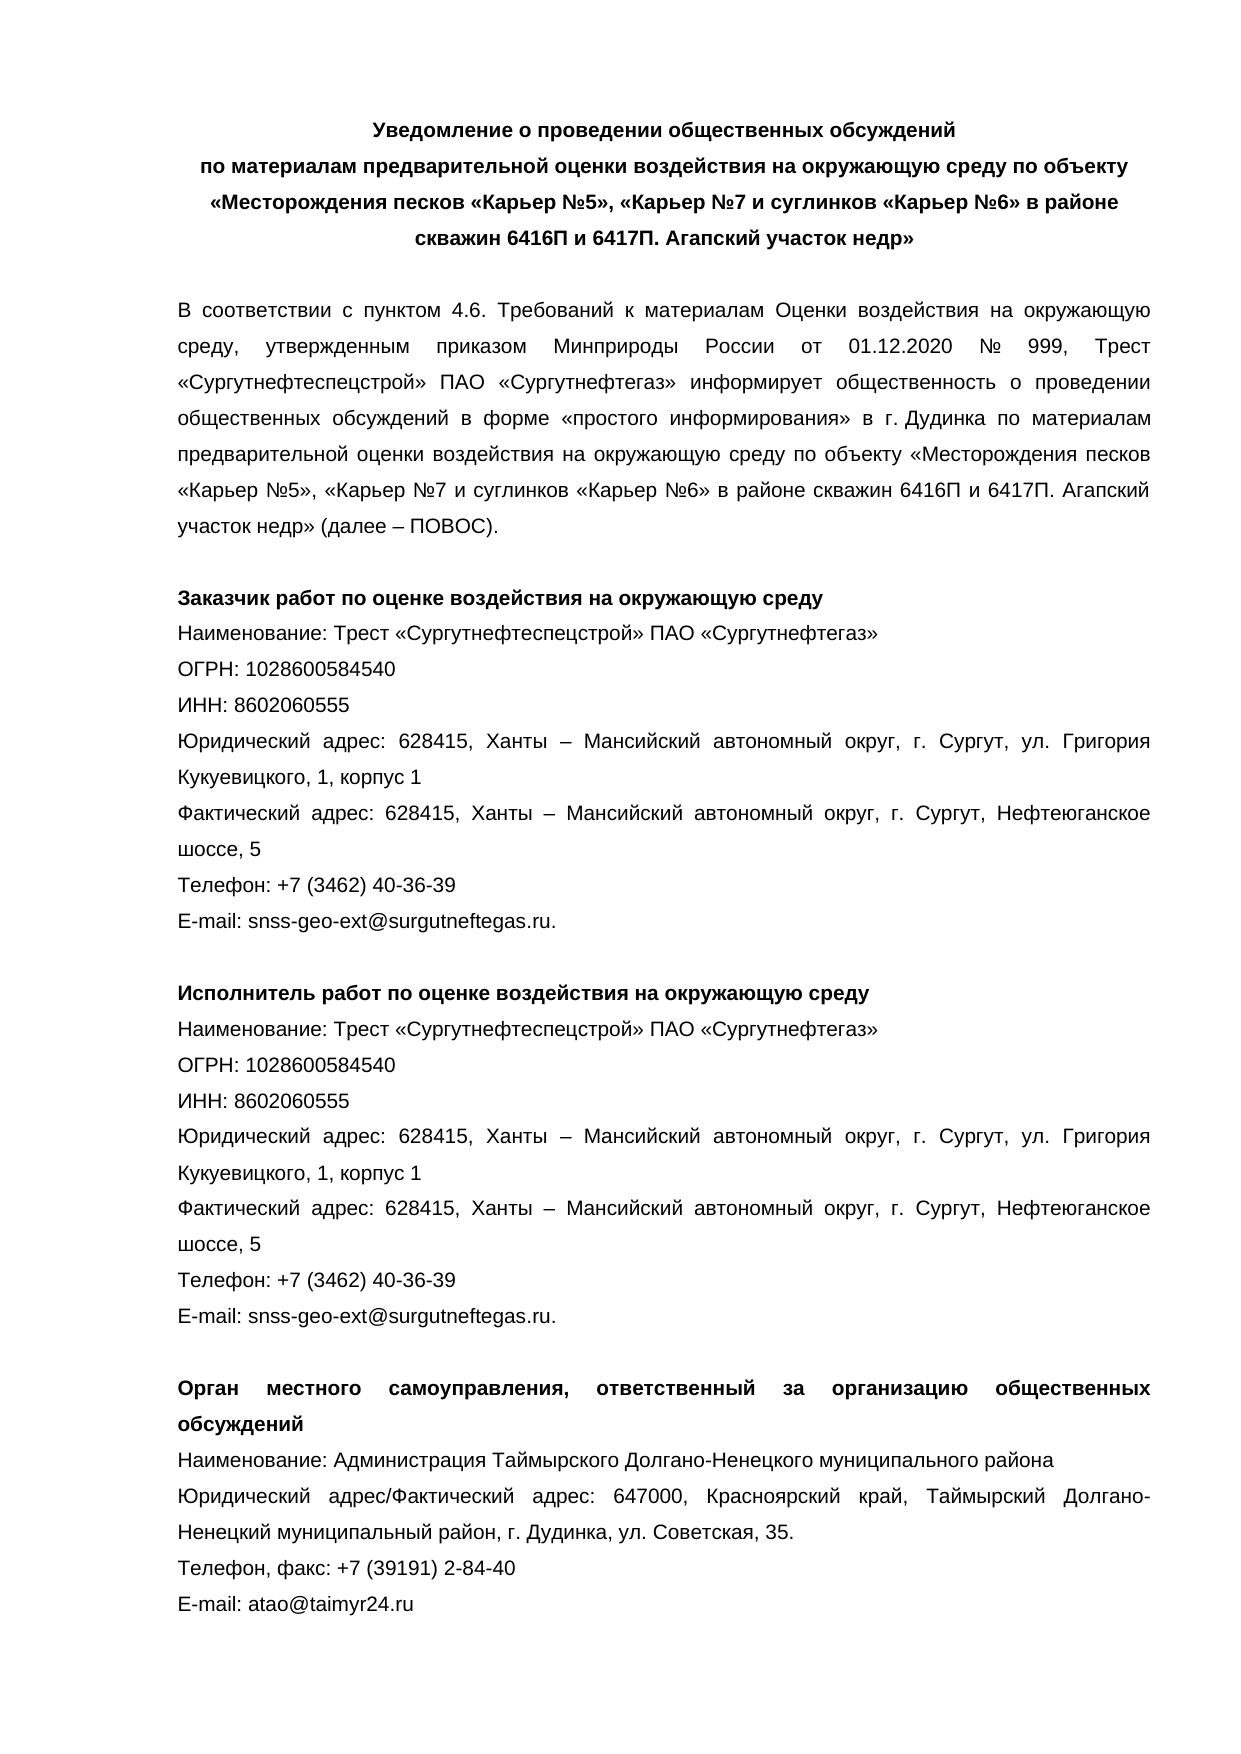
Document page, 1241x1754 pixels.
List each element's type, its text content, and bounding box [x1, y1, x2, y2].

text Наименование: Трест «Сургутнефтеспецстрой» ПАО «Сургутнефтегаз» [177, 1017, 1152, 1041]
text Юридический адрес/Фактический адрес: 647000, Красноярский край, Таймырский Долгано-Ненецкий муниципальный район, г. Дудинка, ул. Советская, 35. [177, 1484, 1152, 1544]
text Наименование: Трест «Сургутнефтеспецстрой» ПАО «Сургутнефтегаз» [177, 621, 1152, 645]
text Фактический адрес: 628415, Ханты – Мансийский автономный округ, г. Сургут, Нефтеюганское шоссе, 5 [177, 1196, 1152, 1256]
text Телефон, факс: +7 (39191) 2-84-40 [177, 1556, 1152, 1579]
text Исполнитель работ по оценке воздействия на окружающую среду [177, 981, 1152, 1004]
text Телефон: +7 (3462) 40-36-39 [177, 873, 1152, 897]
text ИНН: 8602060555 [177, 1088, 1152, 1112]
text Фактический адрес: 628415, Ханты – Мансийский автономный округ, г. Сургут, Нефтеюганское шоссе, 5 [177, 801, 1152, 861]
text по материалам предварительной оценки воздействия на окружающую среду по объекту «Месторождения песков «Карьер №5», «Карьер №7 и суглинков «Карьер №6» в районе скважин 6416П и 6417П. Агапский участок недр» [177, 154, 1152, 250]
text Наименование: Администрация Таймырского Долгано-Ненецкого муниципального района [177, 1448, 1152, 1472]
text В соответствии с пунктом 4.6. Требований к материалам Оценки воздействия на окружающую среду, утвержденным приказом Минприроды России от 01.12.2020 № 999, Трест «Сургутнефтеспецстрой» ПАО «Сургутнефтегаз» информирует общественность о проведении общественных обсуждений в форме «простого информирования» в г. Дудинка по материалам предварительной оценки воздействия на окружающую среду по объекту «Месторождения песков «Карьер №5», «Карьер №7 и суглинков «Карьер №6» в районе скважин 6416П и 6417П. Агапский участок недр» (далее – ПОВОС). [177, 298, 1152, 537]
text ИНН: 8602060555 [177, 693, 1152, 717]
text E-mail: snss-geo-ext@surgutneftegas.ru. [177, 909, 1152, 933]
text Телефон: +7 (3462) 40-36-39 [177, 1268, 1152, 1292]
text Уведомление о проведении общественных обсуждений [177, 118, 1152, 142]
text E-mail: atao@taimyr24.ru [177, 1592, 1152, 1616]
text Орган местного самоуправления, ответственный за организацию общественных обсуждений [177, 1376, 1152, 1436]
text Юридический адрес: 628415, Ханты – Мансийский автономный округ, г. Сургут, ул. Григория Кукуевицкого, 1, корпус 1 [177, 729, 1152, 789]
text E-mail: snss-geo-ext@surgutneftegas.ru. [177, 1304, 1152, 1328]
text Юридический адрес: 628415, Ханты – Мансийский автономный округ, г. Сургут, ул. Григория Кукуевицкого, 1, корпус 1 [177, 1124, 1152, 1184]
text Заказчик работ по оценке воздействия на окружающую среду [177, 585, 1152, 609]
text ОГРН: 1028600584540 [177, 1052, 1152, 1076]
text ОГРН: 1028600584540 [177, 657, 1152, 681]
